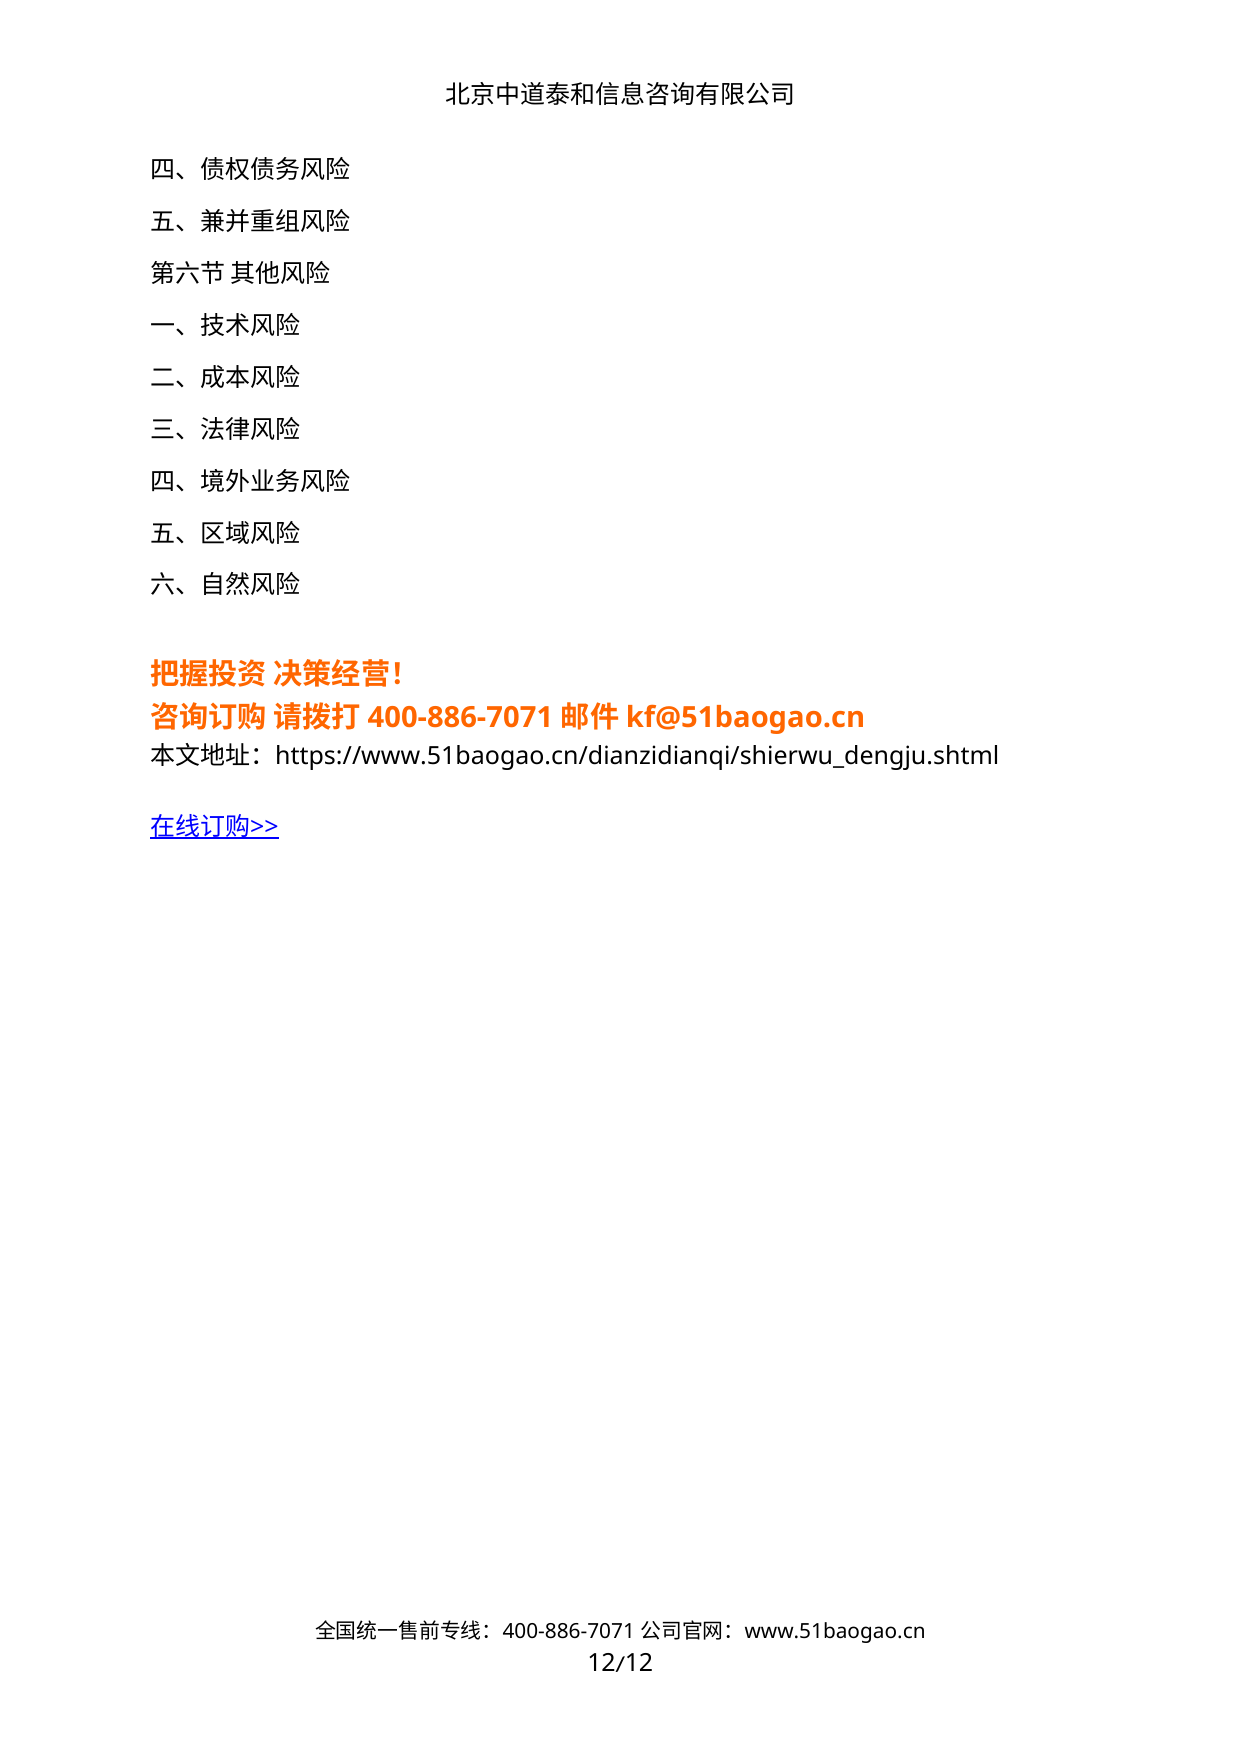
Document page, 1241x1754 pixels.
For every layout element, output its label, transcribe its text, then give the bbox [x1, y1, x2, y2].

text 五、区域风险 [150, 513, 1090, 549]
text 二、成本风险 [150, 357, 1090, 394]
text 五、兼并重组风险 [150, 202, 1090, 238]
text 四、境外业务风险 [150, 461, 1090, 497]
text 把握投资 决策经营！咨询订购 请拨打 400-886-7071 邮件 kf@51baogao.cn本文地址：https://www.51baogao.cn/dianzidianqi/shierwu_dengju.shtml [150, 617, 1090, 772]
text 四、债权债务风险 [150, 150, 1090, 186]
text 第六节 其他风险 [150, 254, 1090, 290]
text 在线订购>> [150, 772, 1090, 842]
text 六、自然风险 [150, 565, 1090, 601]
text 一、技术风险 [150, 306, 1090, 342]
text 三、法律风险 [150, 409, 1090, 446]
